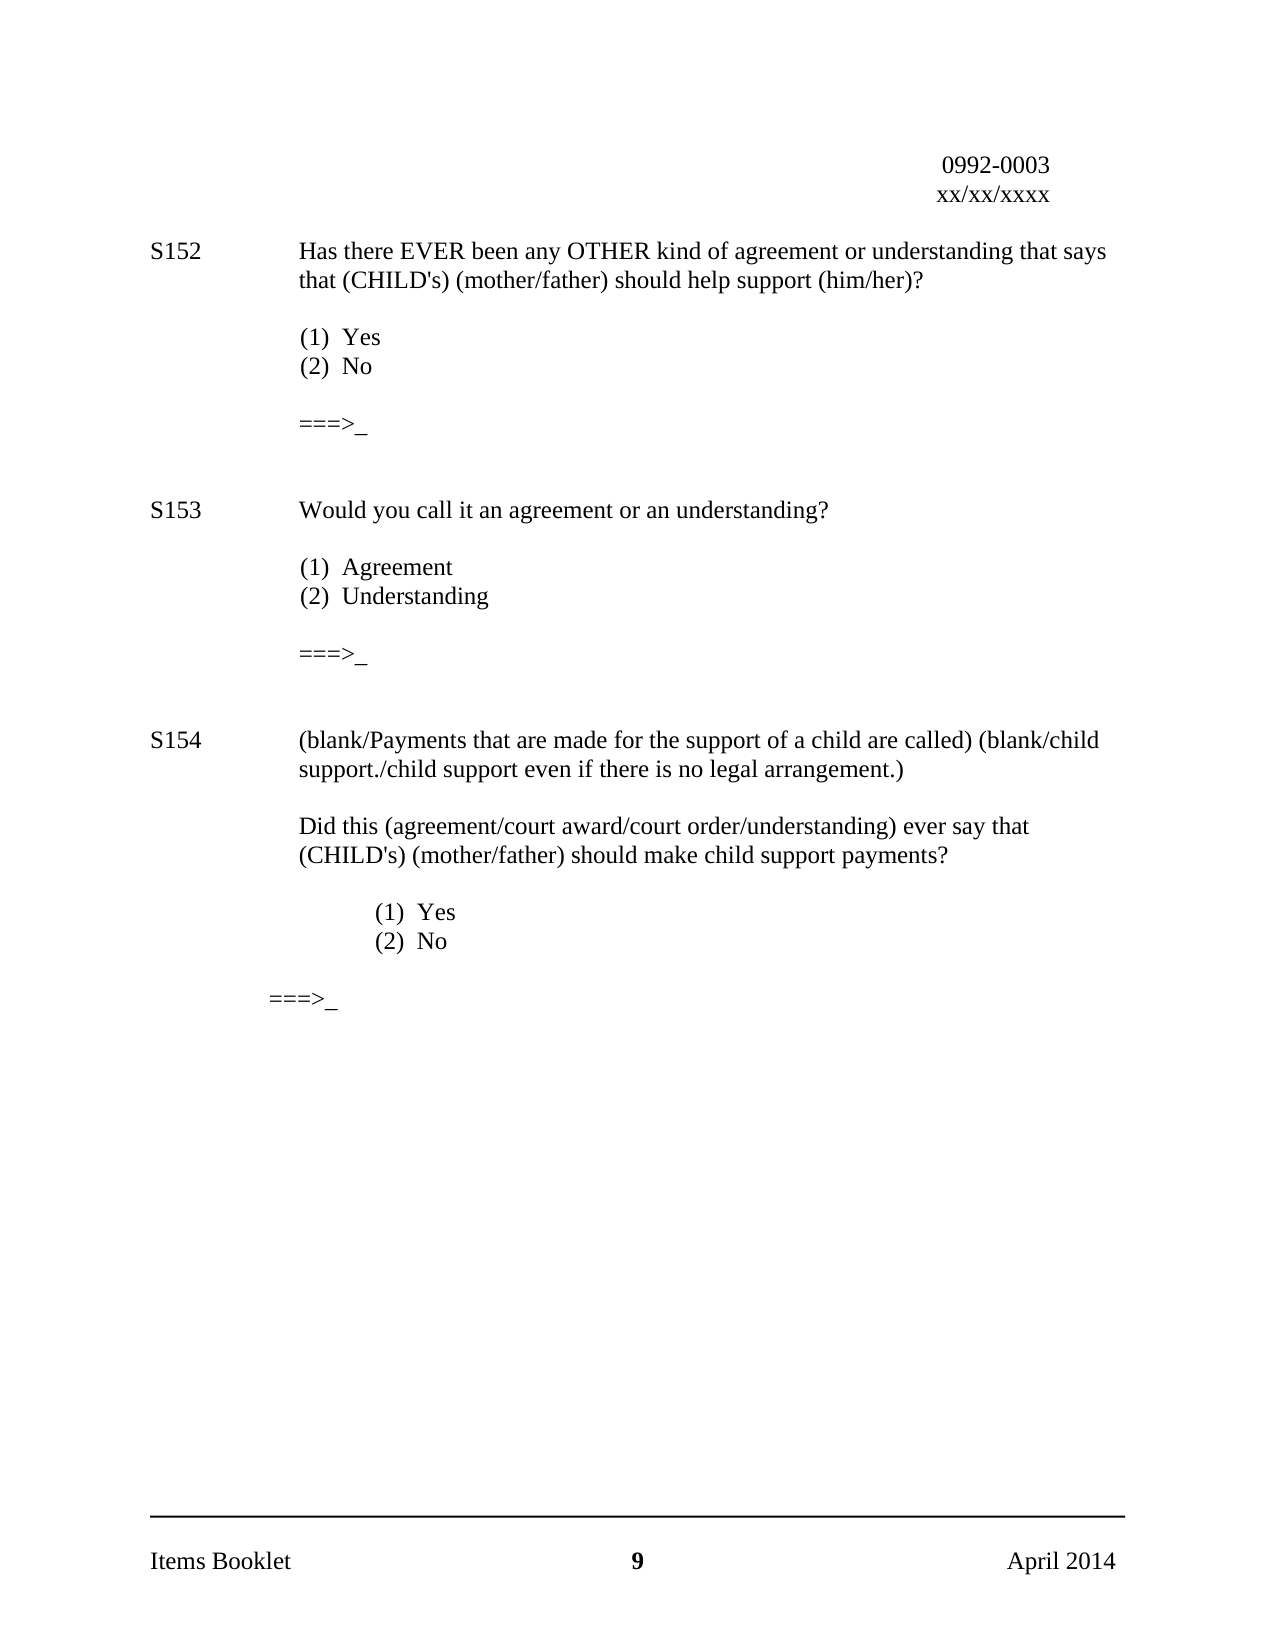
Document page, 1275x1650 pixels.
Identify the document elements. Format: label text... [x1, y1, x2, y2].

text S153 Would you call it an agreement or an understanding? [150, 495, 1125, 524]
text (1) Yes [298, 897, 1125, 926]
text (1) Agreement [150, 552, 1125, 581]
text S152 Has there EVER been any OTHER kind of agreement or understanding that says that (CHILD's) (mother/father) should help support (him/her)? [150, 236, 1125, 294]
text (2) No [298, 926, 1125, 955]
text (1) Yes [150, 322, 1125, 351]
text (2) Understanding [150, 581, 1125, 610]
text ===>_ [150, 409, 1125, 437]
text S154 (blank/Payments that are made for the support of a child are called) (blank/child support./child support even if there is no legal arrangement.) [150, 725, 1125, 782]
text ===>_ [150, 984, 1125, 1012]
text ===>_ [150, 639, 1125, 667]
text Did this (agreement/court award/court order/understanding) ever say that (CHILD's) (mother/father) should make child support payments? [199, 811, 1125, 869]
text (2) No [150, 351, 1125, 380]
